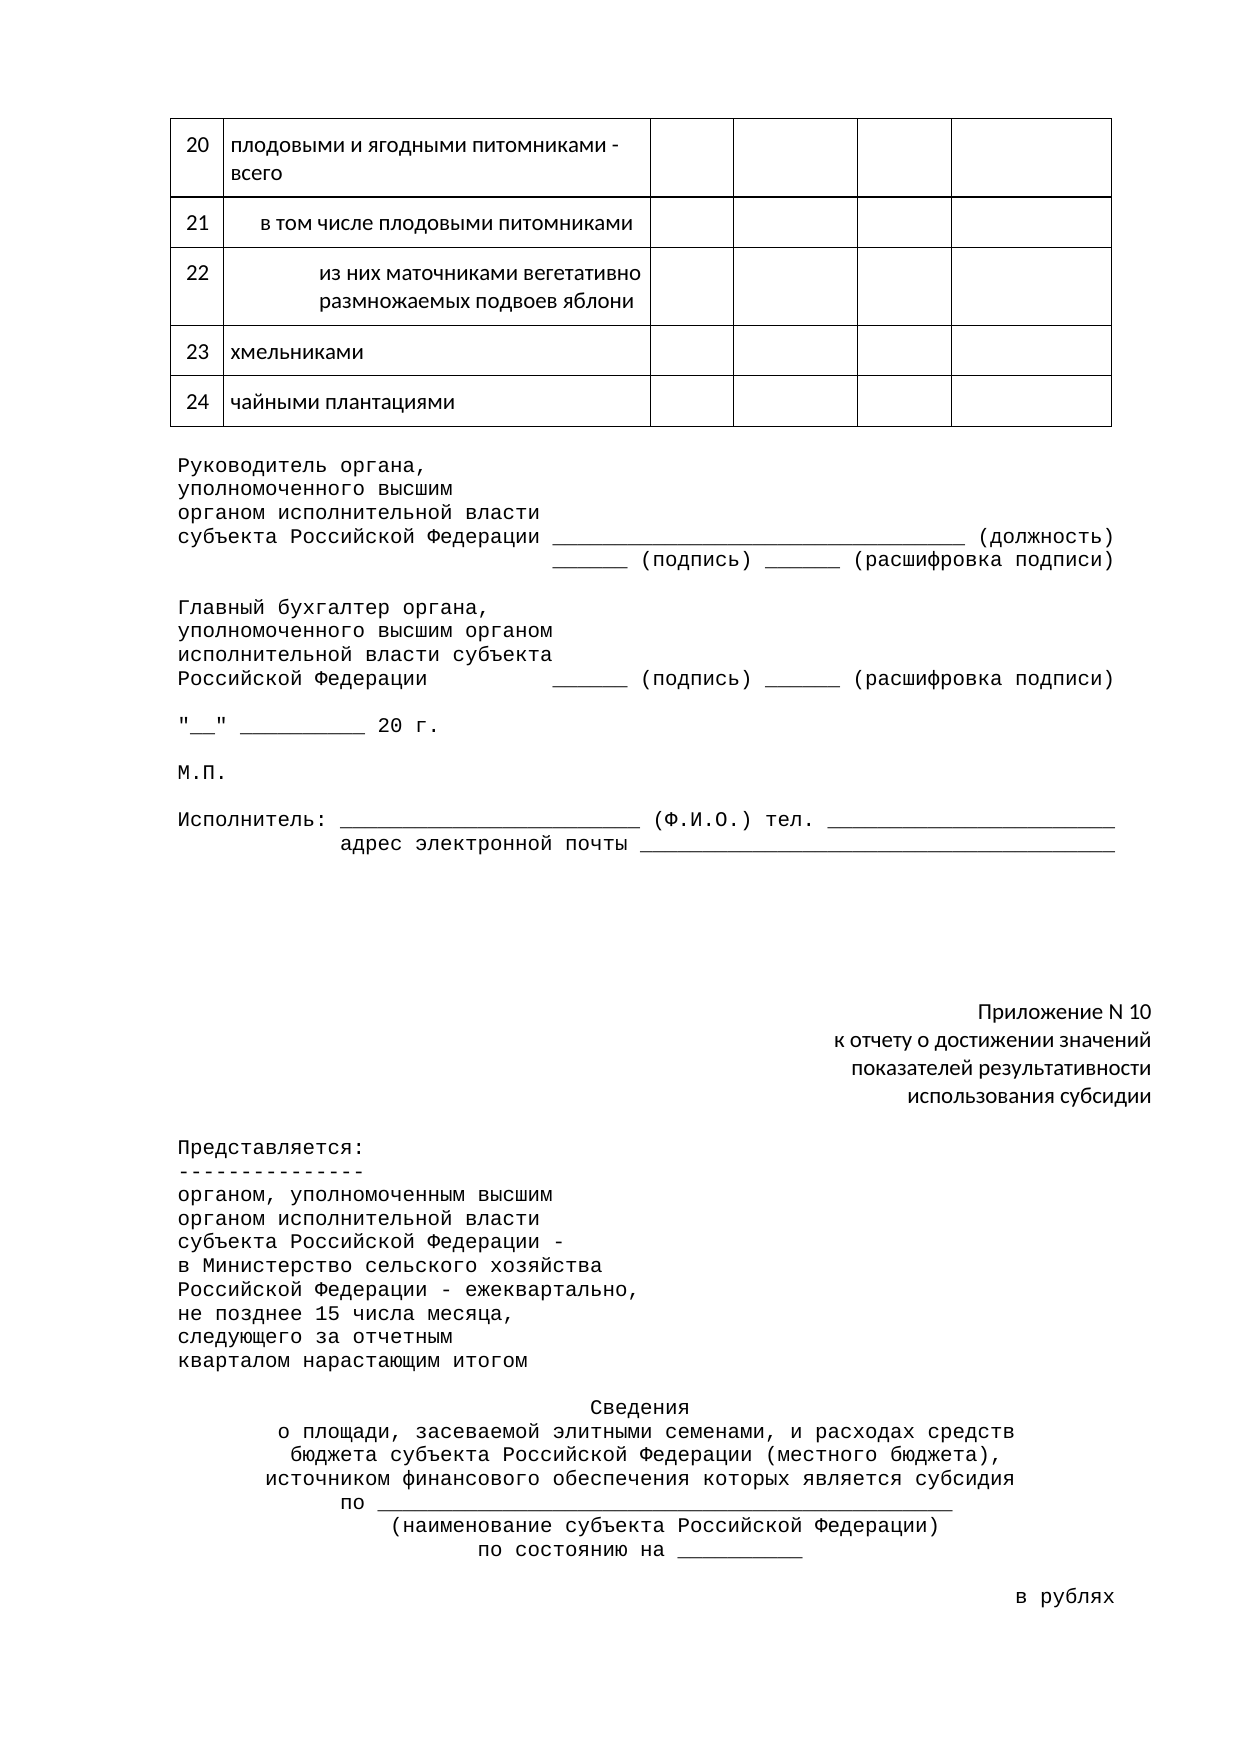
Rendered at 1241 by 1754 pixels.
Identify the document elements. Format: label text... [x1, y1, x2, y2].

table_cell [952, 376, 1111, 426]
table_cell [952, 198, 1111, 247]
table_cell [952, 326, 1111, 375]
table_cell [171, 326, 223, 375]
text Приложение N 10 [177, 997, 1152, 1025]
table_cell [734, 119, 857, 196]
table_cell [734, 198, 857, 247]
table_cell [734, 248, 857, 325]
text органом, уполномоченным высшим [177, 1184, 1152, 1208]
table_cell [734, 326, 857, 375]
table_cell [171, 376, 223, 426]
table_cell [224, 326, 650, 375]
text бюджета субъекта Российской Федерации (местного бюджета), [177, 1444, 1152, 1468]
text М.П. [177, 762, 1152, 786]
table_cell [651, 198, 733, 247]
text не позднее 15 числа месяца, [177, 1302, 1152, 1326]
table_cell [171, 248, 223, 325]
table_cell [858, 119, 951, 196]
text по ______________________________________________ [177, 1492, 1152, 1515]
text кварталом нарастающим итогом [177, 1350, 1152, 1373]
text органом исполнительной власти [177, 502, 1152, 526]
text Представляется: [177, 1137, 1152, 1161]
text ______ (подпись) ______ (расшифровка подписи) [177, 549, 1152, 573]
text источником финансового обеспечения которых является субсидия [177, 1468, 1152, 1492]
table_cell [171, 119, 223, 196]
text по состоянию на __________ [177, 1539, 1152, 1563]
text показателей результативности [177, 1053, 1152, 1081]
text субъекта Российской Федерации _________________________________ (должность) [177, 526, 1152, 549]
text использования субсидии [177, 1081, 1152, 1109]
text Главный бухгалтер органа, [177, 597, 1152, 620]
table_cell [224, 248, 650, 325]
text Российской Федерации ______ (подпись) ______ (расшифровка подписи) [177, 668, 1152, 691]
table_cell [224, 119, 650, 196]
text "__" __________ 20 г. [177, 715, 1152, 738]
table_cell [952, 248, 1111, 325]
text исполнительной власти субъекта [177, 644, 1152, 668]
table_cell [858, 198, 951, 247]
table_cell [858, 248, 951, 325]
text Российской Федерации - ежеквартально, [177, 1279, 1152, 1302]
text уполномоченного высшим [177, 478, 1152, 502]
text следующего за отчетным [177, 1326, 1152, 1350]
text адрес электронной почты ______________________________________ [177, 833, 1152, 857]
text уполномоченного высшим органом [177, 620, 1152, 644]
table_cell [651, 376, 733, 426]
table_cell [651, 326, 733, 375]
text Сведения [177, 1397, 1152, 1421]
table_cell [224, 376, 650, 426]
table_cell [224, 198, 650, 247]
text (наименование субъекта Российской Федерации) [177, 1515, 1152, 1539]
text в рублях [177, 1586, 1152, 1610]
text --------------- [177, 1161, 1152, 1184]
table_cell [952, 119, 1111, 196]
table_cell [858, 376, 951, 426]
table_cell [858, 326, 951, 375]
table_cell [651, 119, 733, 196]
text Руководитель органа, [177, 455, 1152, 478]
text в Министерство сельского хозяйства [177, 1255, 1152, 1279]
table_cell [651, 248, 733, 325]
text к отчету о достижении значений [177, 1025, 1152, 1053]
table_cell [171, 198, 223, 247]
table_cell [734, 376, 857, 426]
text субъекта Российской Федерации - [177, 1232, 1152, 1255]
text органом исполнительной власти [177, 1208, 1152, 1232]
text Исполнитель: ________________________ (Ф.И.О.) тел. _______________________ [177, 809, 1152, 833]
text о площади, засеваемой элитными семенами, и расходах средств [177, 1421, 1152, 1444]
